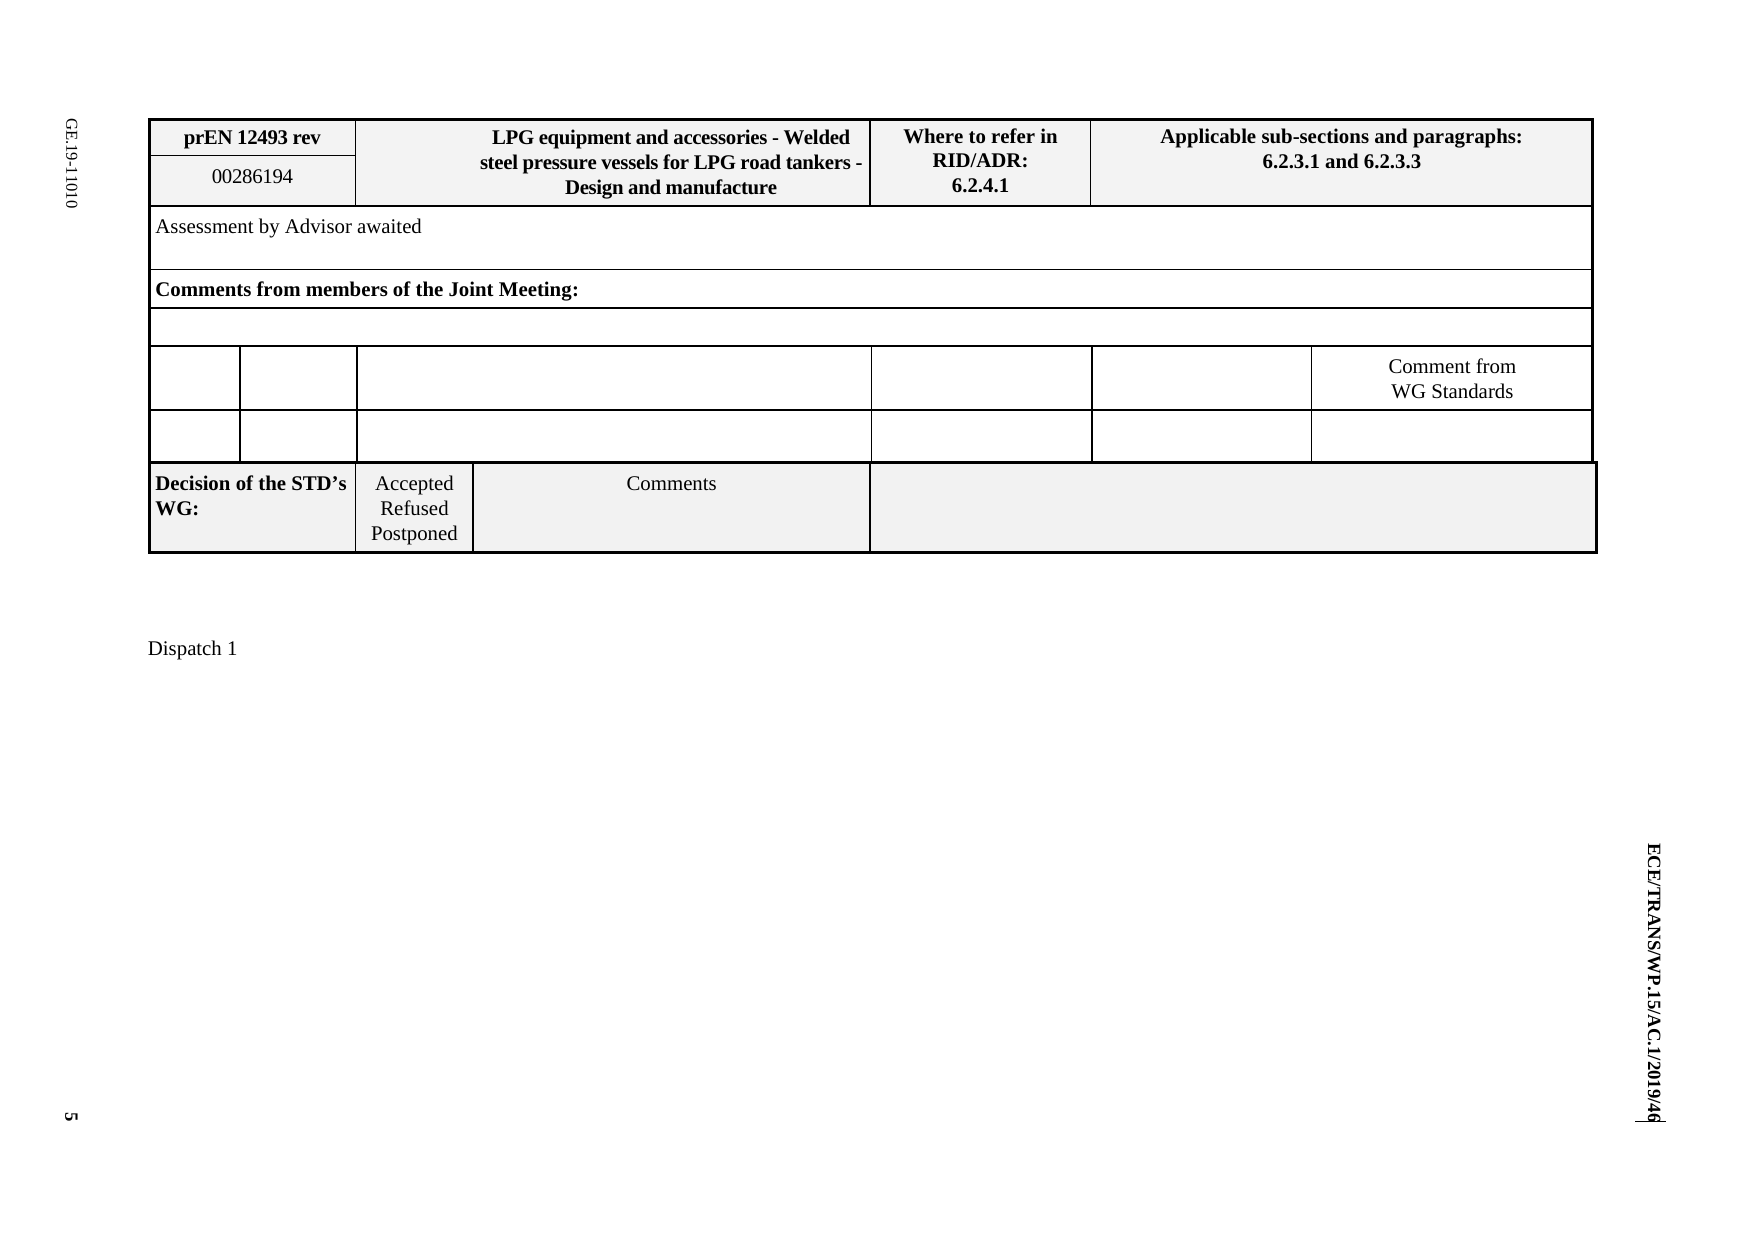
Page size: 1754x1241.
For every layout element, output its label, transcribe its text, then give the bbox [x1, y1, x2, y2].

table_cell Comments [474, 464, 869, 551]
table_cell [1093, 347, 1311, 409]
table_cell [872, 411, 1091, 461]
table_header prEN 12493 rev [151, 121, 355, 155]
table_cell Accepted Refused Postponed [356, 464, 472, 551]
table_cell 00286194 [151, 156, 355, 205]
table_header Applicable sub-sections and paragraphs: 6.2.3.1 and 6.2.3.3 [1091, 121, 1591, 205]
text Dispatch 1 [148, 632, 1488, 661]
table_cell Assessment by Advisor awaited [151, 207, 1591, 268]
table_cell [151, 347, 239, 409]
table_header LPG equipment and accessories - Welded steel pressure vessels for LPG road tankers - Design and manufacture [356, 121, 869, 205]
table_cell Decision of the STD’s WG: [151, 464, 355, 551]
table_cell [241, 411, 356, 461]
table_cell [1093, 411, 1311, 461]
table_cell [151, 309, 1591, 345]
table_cell Comment from WG Standards [1312, 347, 1591, 409]
table_cell [241, 347, 356, 409]
table_cell [872, 347, 1091, 409]
table_cell [358, 347, 871, 409]
table_cell [151, 411, 239, 461]
table_cell [871, 464, 1595, 551]
table_cell [1312, 411, 1591, 461]
table_header Where to refer in RID/ADR: 6.2.4.1 [871, 121, 1090, 205]
table_cell [358, 411, 871, 461]
table_cell Comments from members of the Joint Meeting: [151, 270, 1591, 307]
